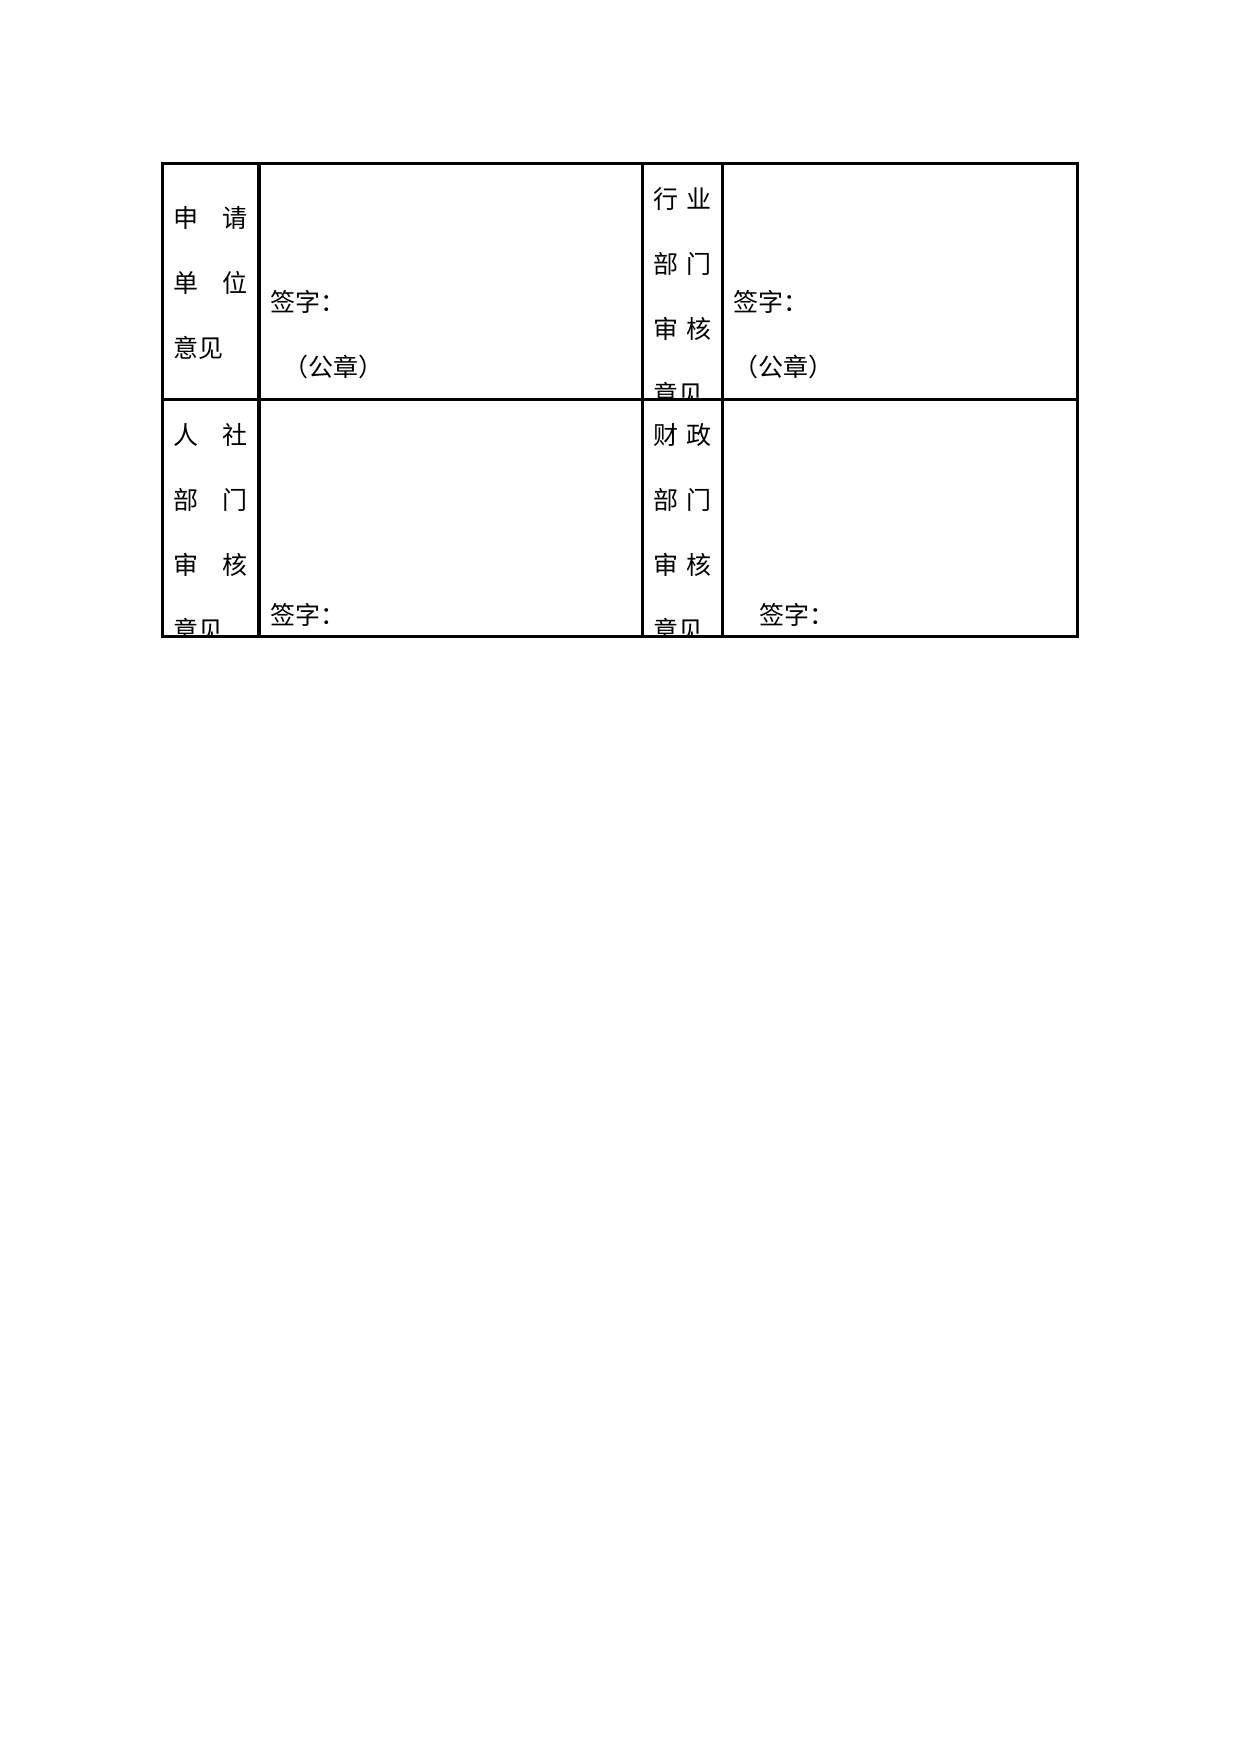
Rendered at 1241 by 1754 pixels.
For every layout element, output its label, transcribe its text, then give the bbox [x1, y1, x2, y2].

table_cell 签字： （公章） [261, 165, 641, 398]
table_cell 财政部门审核意见 [644, 401, 721, 634]
table_cell 签字： （公章） [724, 401, 1076, 634]
table_cell 签字： （公章） [261, 401, 641, 634]
table_cell 申请单位意见 [164, 165, 257, 398]
table_cell 人社部门审核意见 [164, 401, 257, 634]
table_cell 签字： （公章） [724, 165, 1076, 398]
table_cell 行业部门审核意见 [644, 165, 721, 398]
